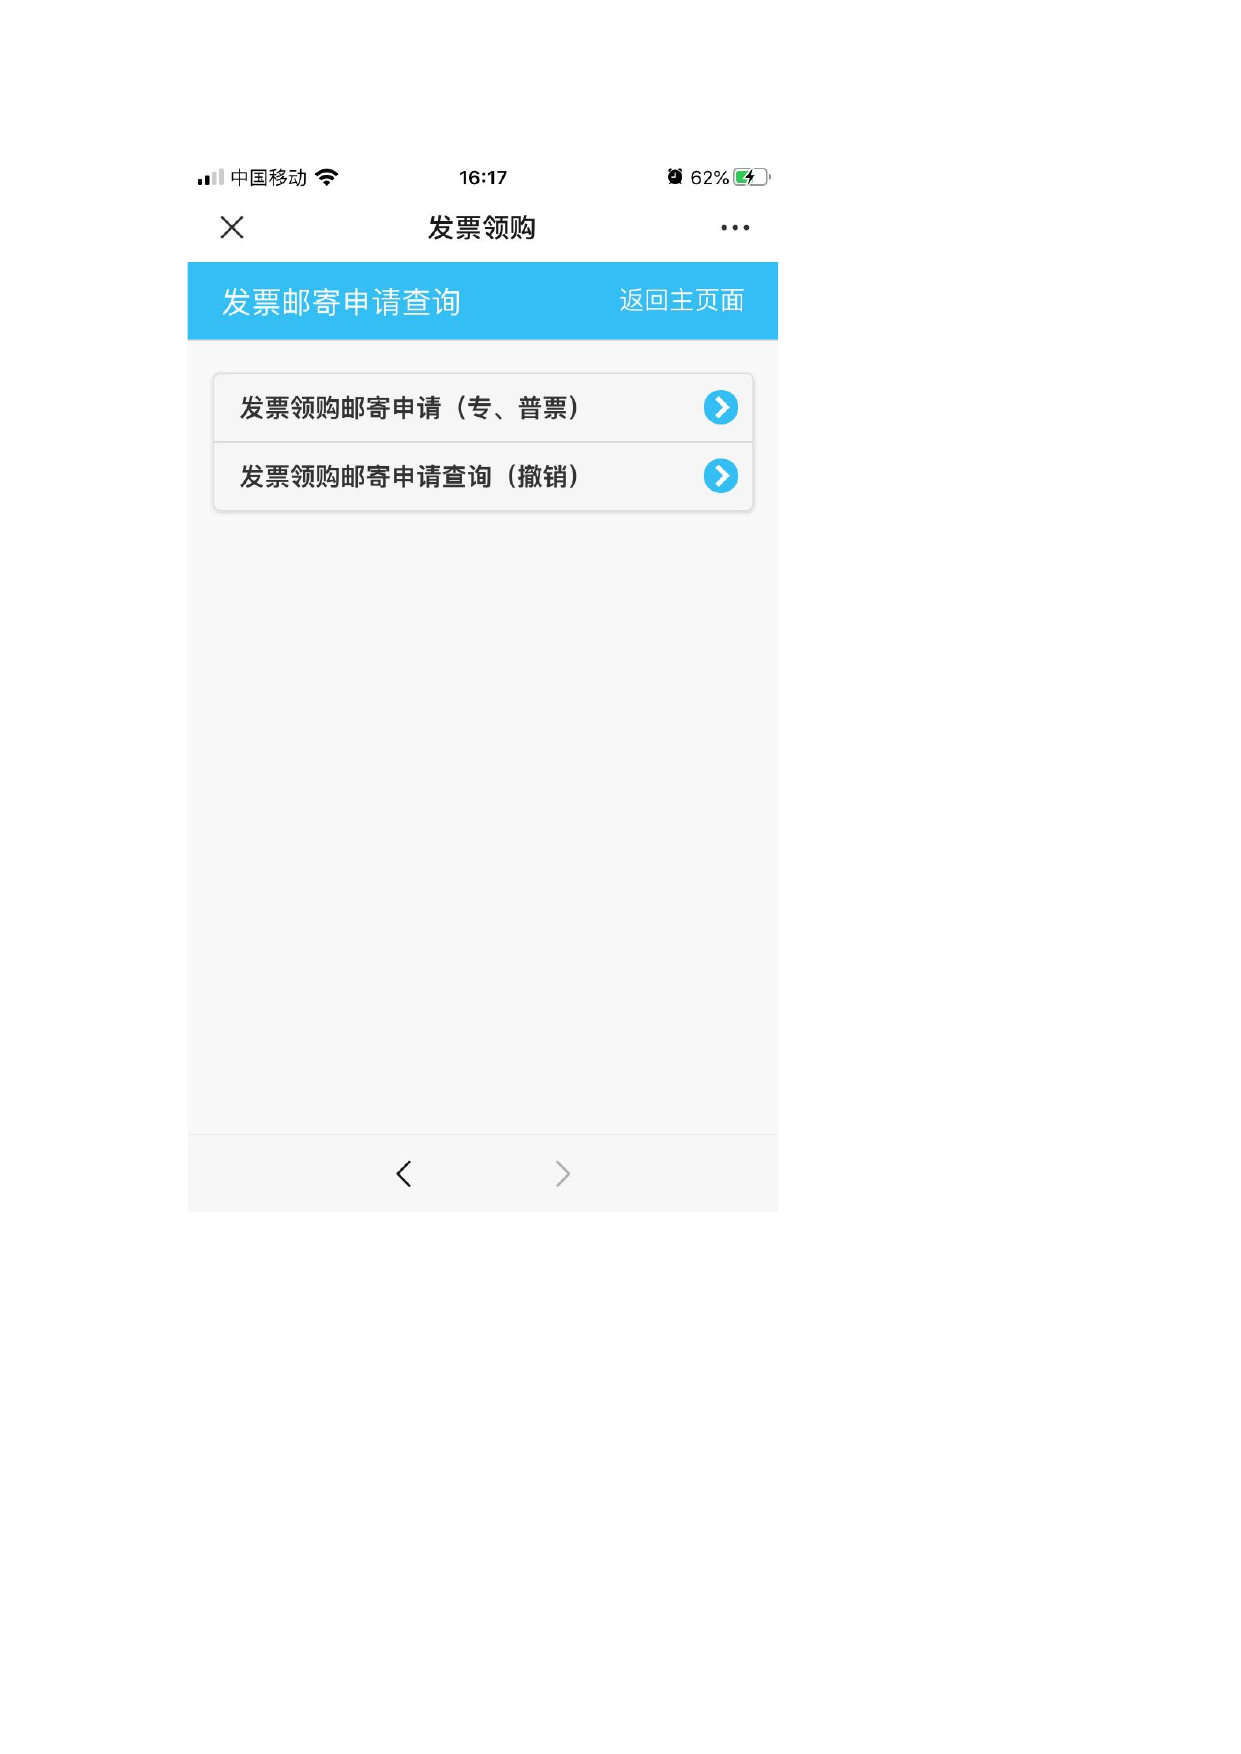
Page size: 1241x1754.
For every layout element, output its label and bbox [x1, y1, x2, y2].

picture [187, 162, 779, 1212]
